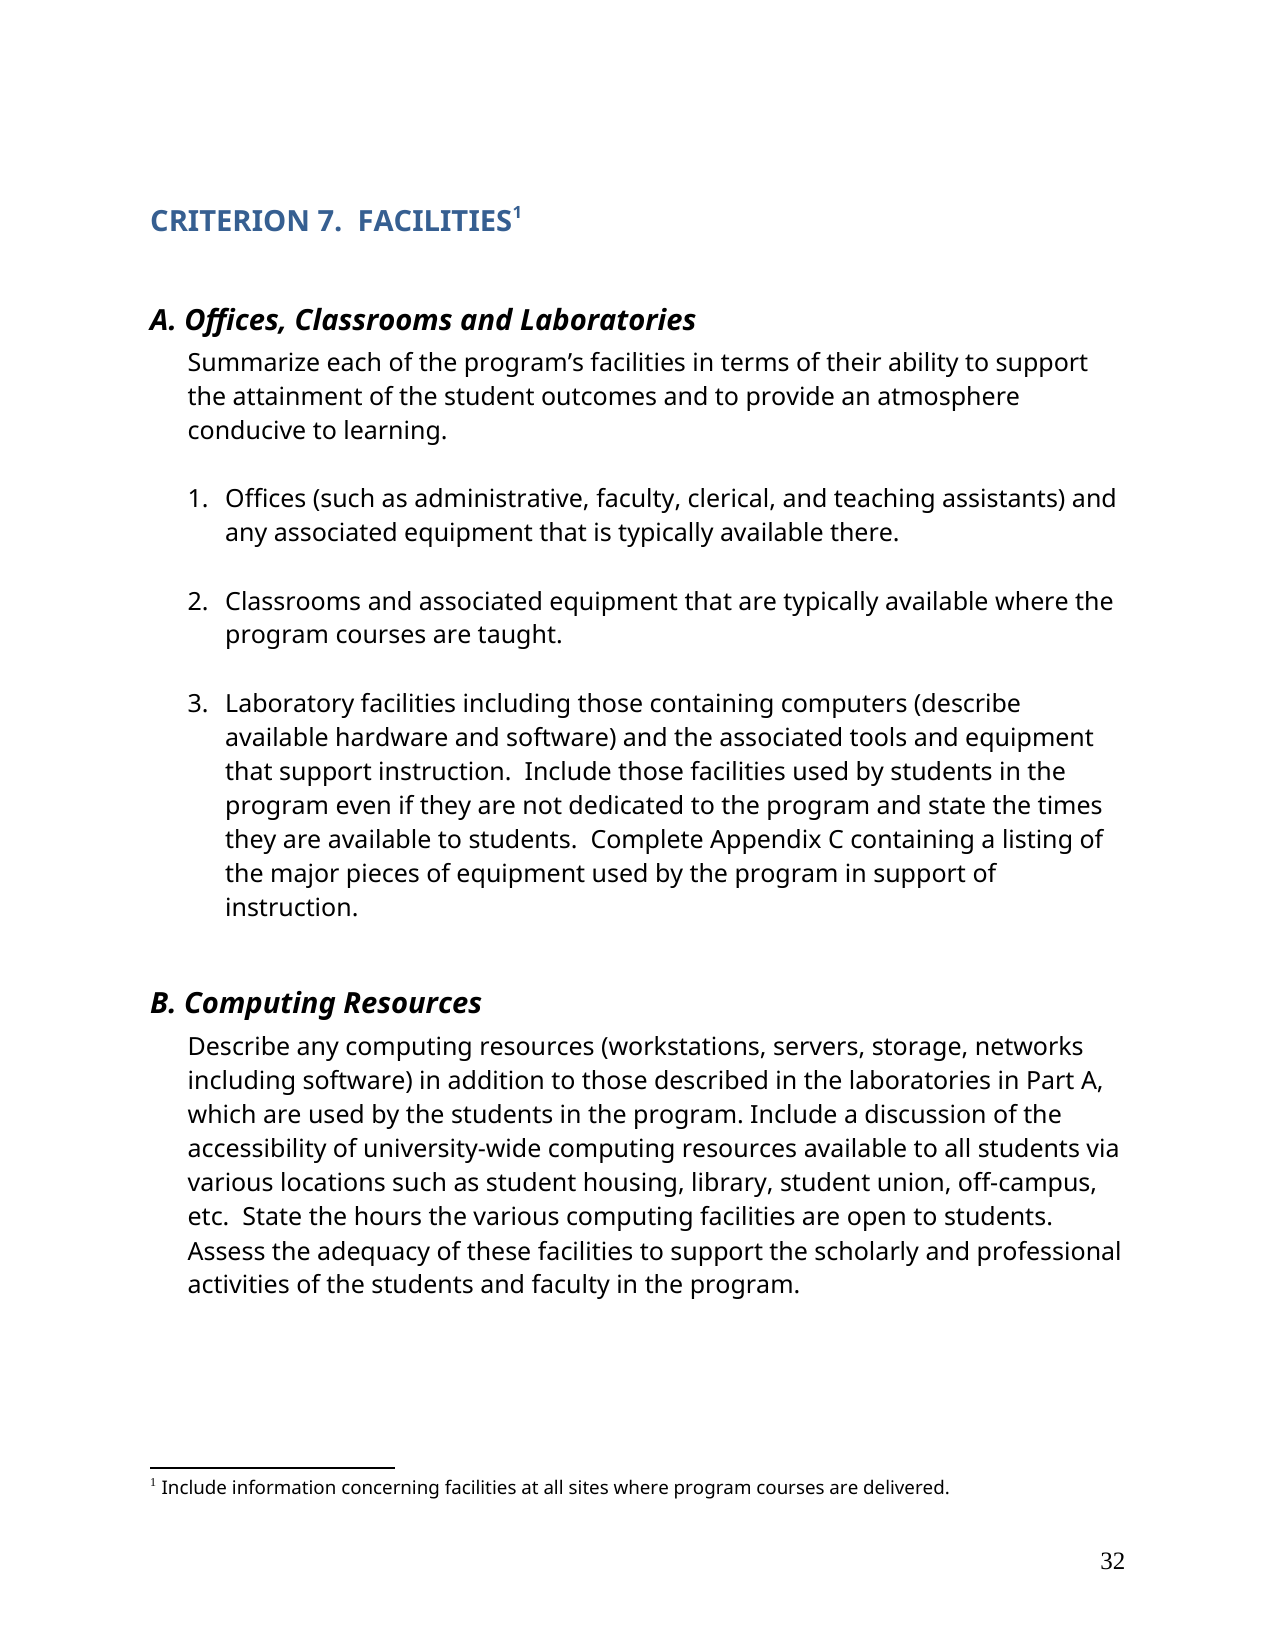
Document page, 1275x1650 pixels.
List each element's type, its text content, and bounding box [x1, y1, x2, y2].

text 3. Laboratory facilities including those containing computers (describe available hardware and software) and the associated tools and equipment that support instruction. Include those facilities used by students in the program even if they are not dedicated to the program and state the times they are available to students. Complete Appendix C containing a listing of the major pieces of equipment used by the program in support of instruction. [187, 685, 1125, 924]
text Describe any computing resources (workstations, servers, storage, networks including software) in addition to those described in the laboratories in Part A, which are used by the students in the program. Include a discussion of the accessibility of university-wide computing resources available to all students via various locations such as student housing, library, student union, off-campus, etc. State the hours the various computing facilities are open to students. Assess the adequacy of these facilities to support the scholarly and professional activities of the students and faculty in the program. [187, 1029, 1125, 1301]
subtitle CRITERION 7. FACILITIES [150, 200, 1125, 240]
text 1. Offices (such as administrative, faculty, clerical, and teaching assistants) and any associated equipment that is typically available there. [187, 481, 1125, 549]
subtitle B. Computing Resources [150, 983, 1125, 1022]
text 2. Classrooms and associated equipment that are typically available where the program courses are taught. [187, 583, 1125, 651]
subtitle A. Offices, Classrooms and Laboratories [150, 299, 1125, 338]
text Summarize each of the program’s facilities in terms of their ability to support the attainment of the student outcomes and to provide an atmosphere conducive to learning. [187, 345, 1125, 447]
